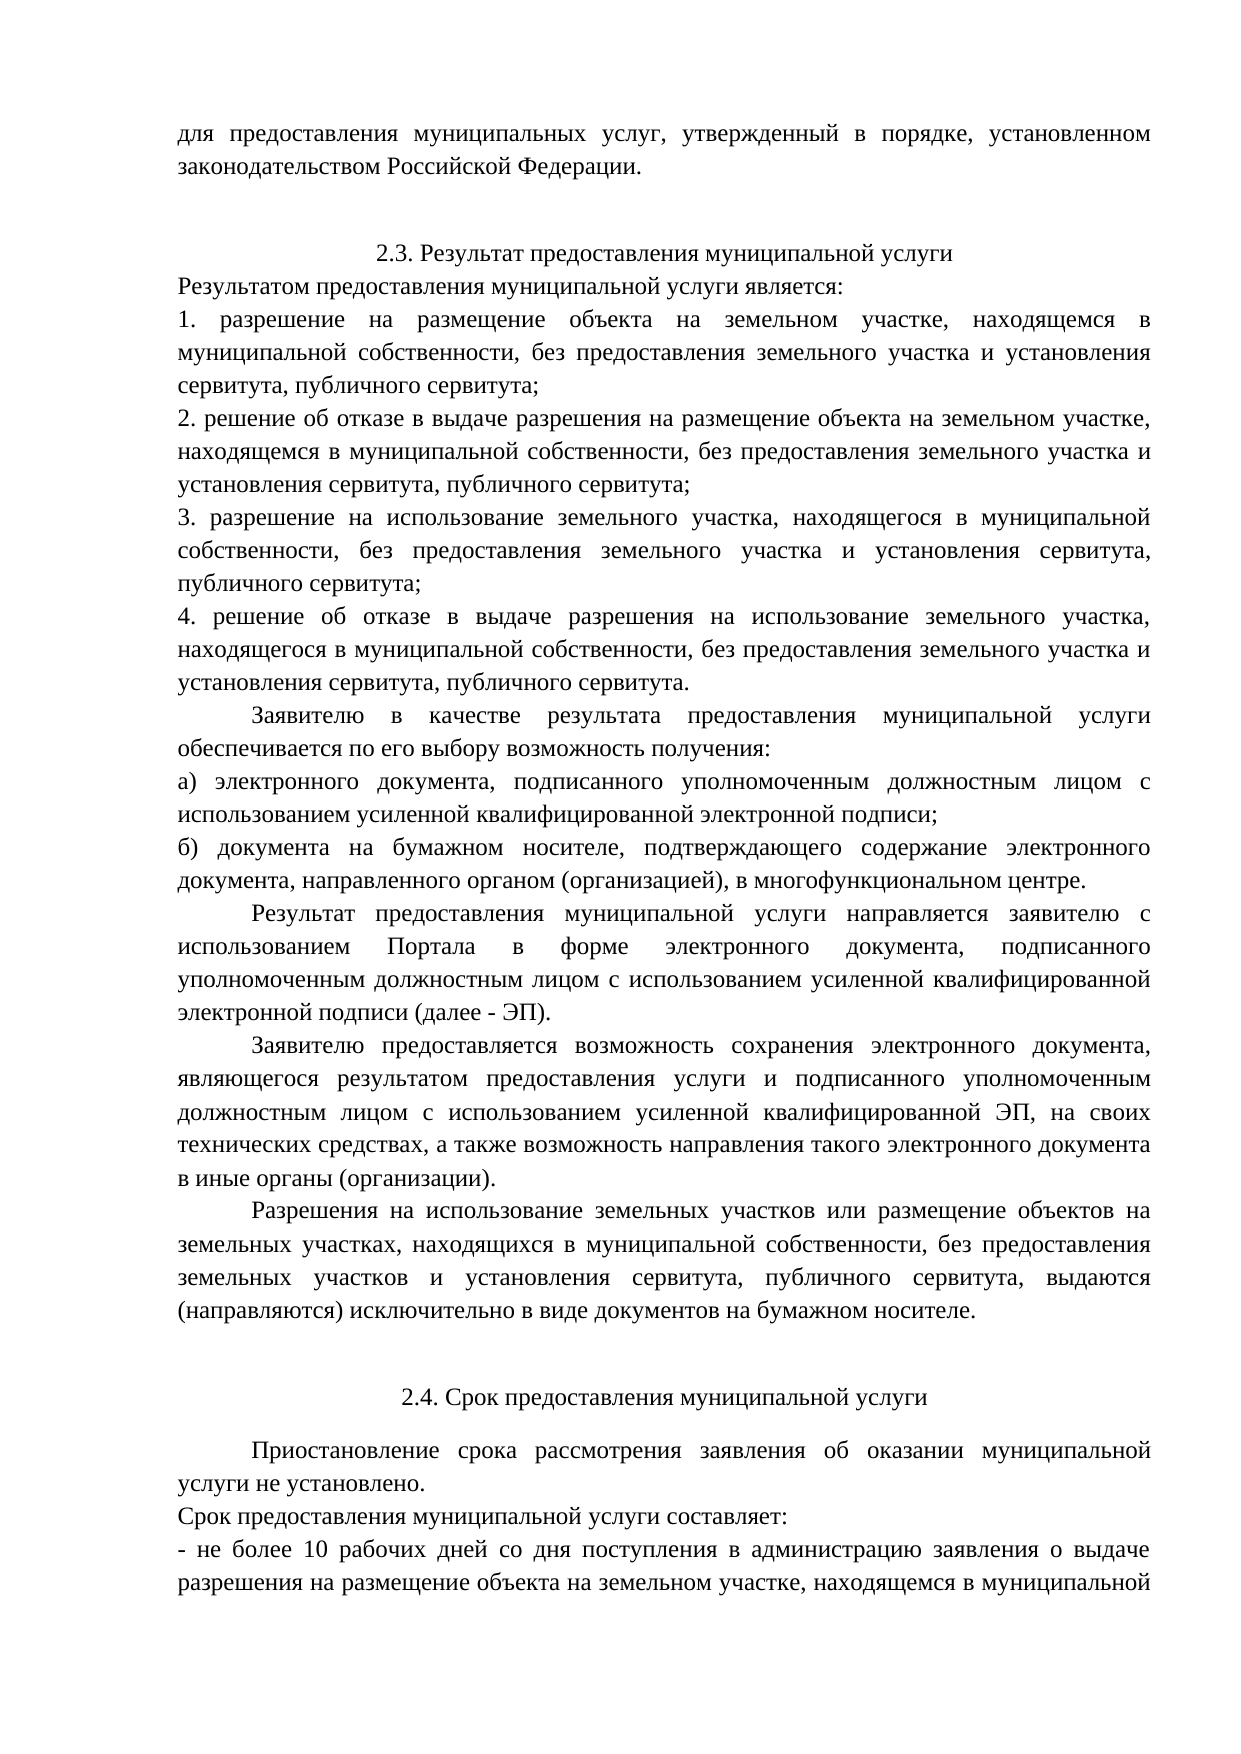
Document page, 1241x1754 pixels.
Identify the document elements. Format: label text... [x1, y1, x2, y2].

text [177, 1534, 1152, 1596]
text 2.3. Результат предоставления муниципальной услуги [177, 238, 1152, 267]
text 2. решение об отказе в выдаче разрешения на размещение объекта на земельном участке, находящемся в муниципальной собственности, без предоставления земельного участка и установления сервитута, публичного сервитута; [177, 403, 1152, 498]
text Результат предоставления муниципальной услуги направляется заявителю с использованием Портала в форме электронного документа, подписанного уполномоченным должностным лицом с использованием усиленной квалифицированной электронной подписи (далее - ЭП). [177, 898, 1152, 1026]
text б) документа на бумажном носителе, подтверждающего содержание электронного документа, направленного органом (организацией), в многофункциональном центре. [177, 832, 1152, 894]
text Заявителю предоставляется возможность сохранения электронного документа, являющегося результатом предоставления услуги и подписанного уполномоченным должностным лицом с использованием усиленной квалифицированной ЭП, на своих технических средствах, а также возможность направления такого электронного документа в иные органы (организации). [177, 1031, 1152, 1191]
text Приостановление срока рассмотрения заявления об оказании муниципальной услуги не установлено. [177, 1435, 1152, 1497]
text Разрешения на использование земельных участков или размещение объектов на земельных участках, находящихся в муниципальной собственности, без предоставления земельных участков и установления сервитута, публичного сервитута, выдаются (направляются) исключительно в виде документов на бумажном носителе. [177, 1196, 1152, 1323]
text Результатом предоставления муниципальной услуги является: [177, 271, 1152, 300]
text Заявителю в качестве результата предоставления муниципальной услуги обеспечивается по его выбору возможность получения: [177, 700, 1152, 762]
text 4. решение об отказе в выдаче разрешения на использование земельного участка, находящегося в муниципальной собственности, без предоставления земельного участка и установления сервитута, публичного сервитута. [177, 601, 1152, 696]
text 2.4. Срок предоставления муниципальной услуги [177, 1382, 1152, 1410]
text 3. разрешение на использование земельного участка, находящегося в муниципальной собственности, без предоставления земельного участка и установления сервитута, публичного сервитута; [177, 502, 1152, 597]
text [177, 118, 1152, 180]
text а) электронного документа, подписанного уполномоченным должностным лицом с использованием усиленной квалифицированной электронной подписи; [177, 766, 1152, 828]
text Срок предоставления муниципальной услуги составляет: [177, 1501, 1152, 1530]
text 1. разрешение на размещение объекта на земельном участке, находящемся в муниципальной собственности, без предоставления земельного участка и установления сервитута, публичного сервитута; [177, 304, 1152, 399]
